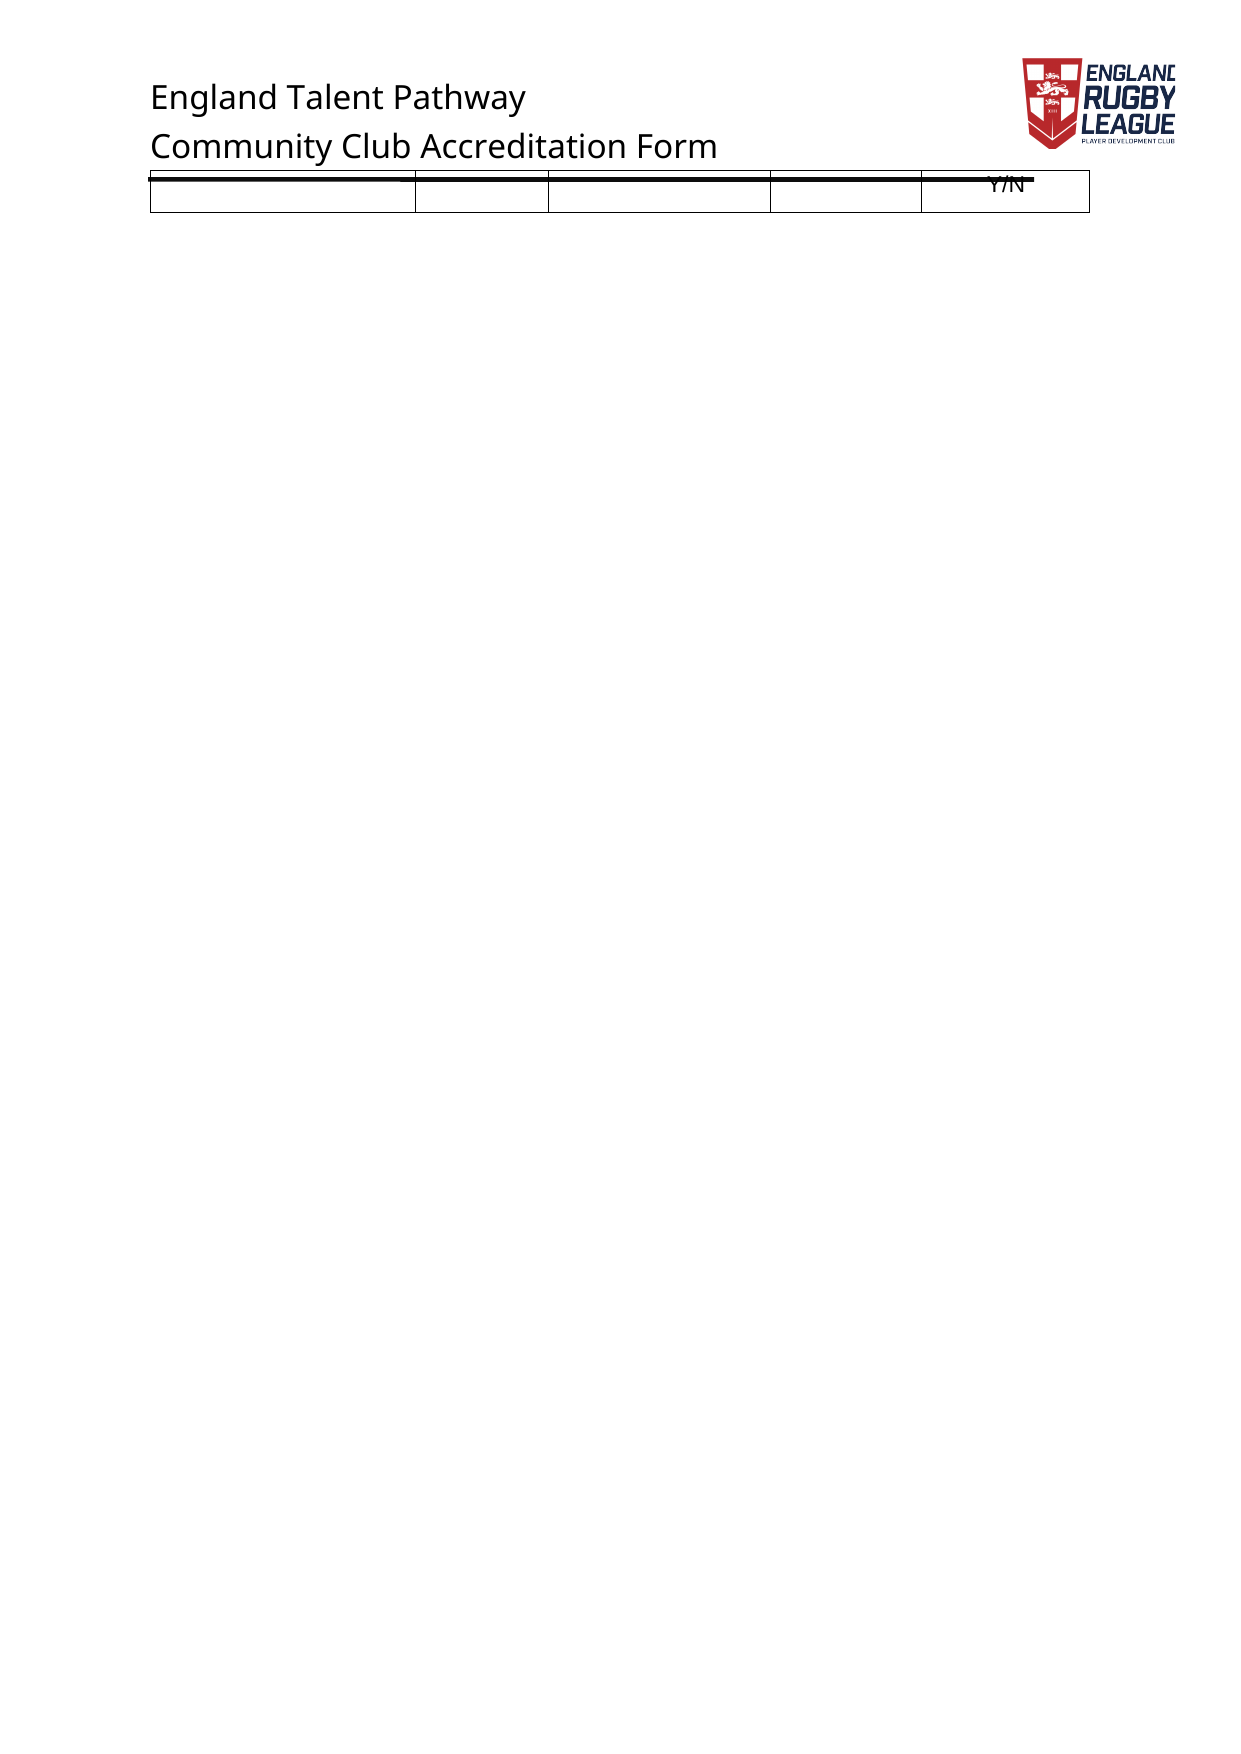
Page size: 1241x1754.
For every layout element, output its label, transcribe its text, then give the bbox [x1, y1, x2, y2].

table_cell [416, 171, 548, 212]
table_cell [771, 171, 921, 212]
picture [1021, 57, 1176, 149]
table_cell [549, 171, 770, 212]
table_cell Y/N [922, 171, 1089, 212]
table_cell [151, 171, 415, 212]
